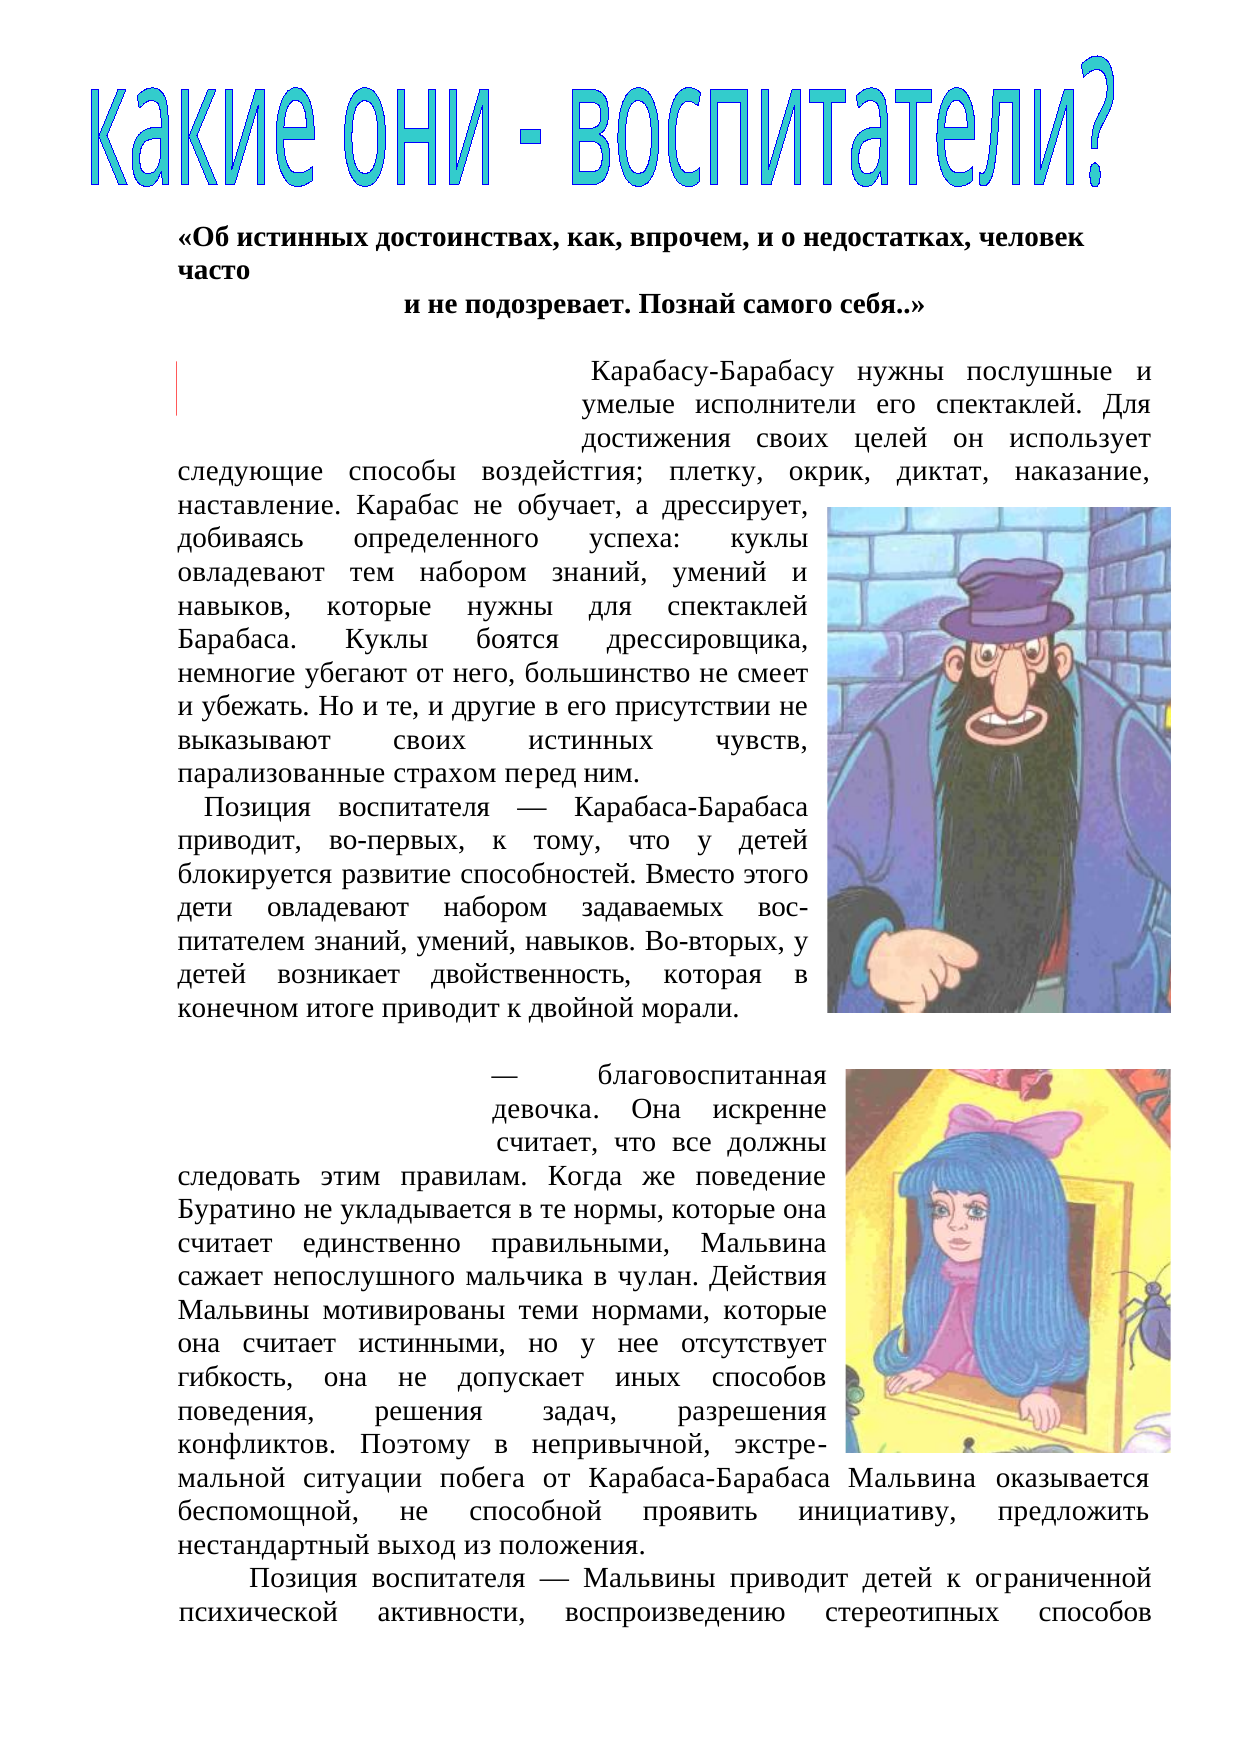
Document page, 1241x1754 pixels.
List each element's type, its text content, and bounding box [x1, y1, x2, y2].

text и не подозревает. Познай самого себя..» [177, 286, 1152, 319]
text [179, 1560, 1152, 1627]
text — благовоспитанная девочка. Она искренне считает, что все должны следовать этим правилам. Когда же поведение Буратино не укладывается в те нормы, которые она считает единственно правильными, Мальвина сажает непослушного мальчика в чулан. Действия Мальвины мотивированы теми нормами, которые она считает истинными, но у нее отсутствует гибкость, она не допускает иных способов поведения, решения задач, разрешения конфликтов. Поэтому в непривычной, экстремальной ситуации побега от Карабаса-Барабаса Мальвина оказывается беспомощной, не способной проявить инициативу, предложить нестандартный выход из положения. [177, 1057, 1149, 1560]
picture [845, 1069, 1171, 1451]
text «Об истинных достоинствах, как, впрочем, и о недостатках, человек часто [177, 152, 1152, 286]
text Карабасу-Барабасу нужны послушные и умелые исполнители его спектаклей. Для достижения своих целей он использует следующие способы воздейстгия; плетку, окрик, диктат, наказание, наставление. Карабас не обучает, а дрессирует, добиваясь определенного успеха: куклы овладевают тем набором знаний, умений и навыков, которые нужны для спектаклей Барабаса. Куклы боятся дрессировщика, немногие убегают от него, большинство не смеет и убежать. Но и те, и другие в его присутствии не выказывают своих истинных чувств, парализованные страхом перед ним. [177, 353, 1152, 789]
picture [827, 507, 1171, 1010]
text Позиция воспитателя — Карабаса-Барабаса приводит, во-первых, к тому, что у детей блокируется развитие способностей. Вместо этого дети овладевают набором задаваемых воспитателем знаний, умений, навыков. Во-вторых, у детей возникает двойственность, которая в конечном итоге приводит к двойной морали. [177, 789, 1150, 1024]
